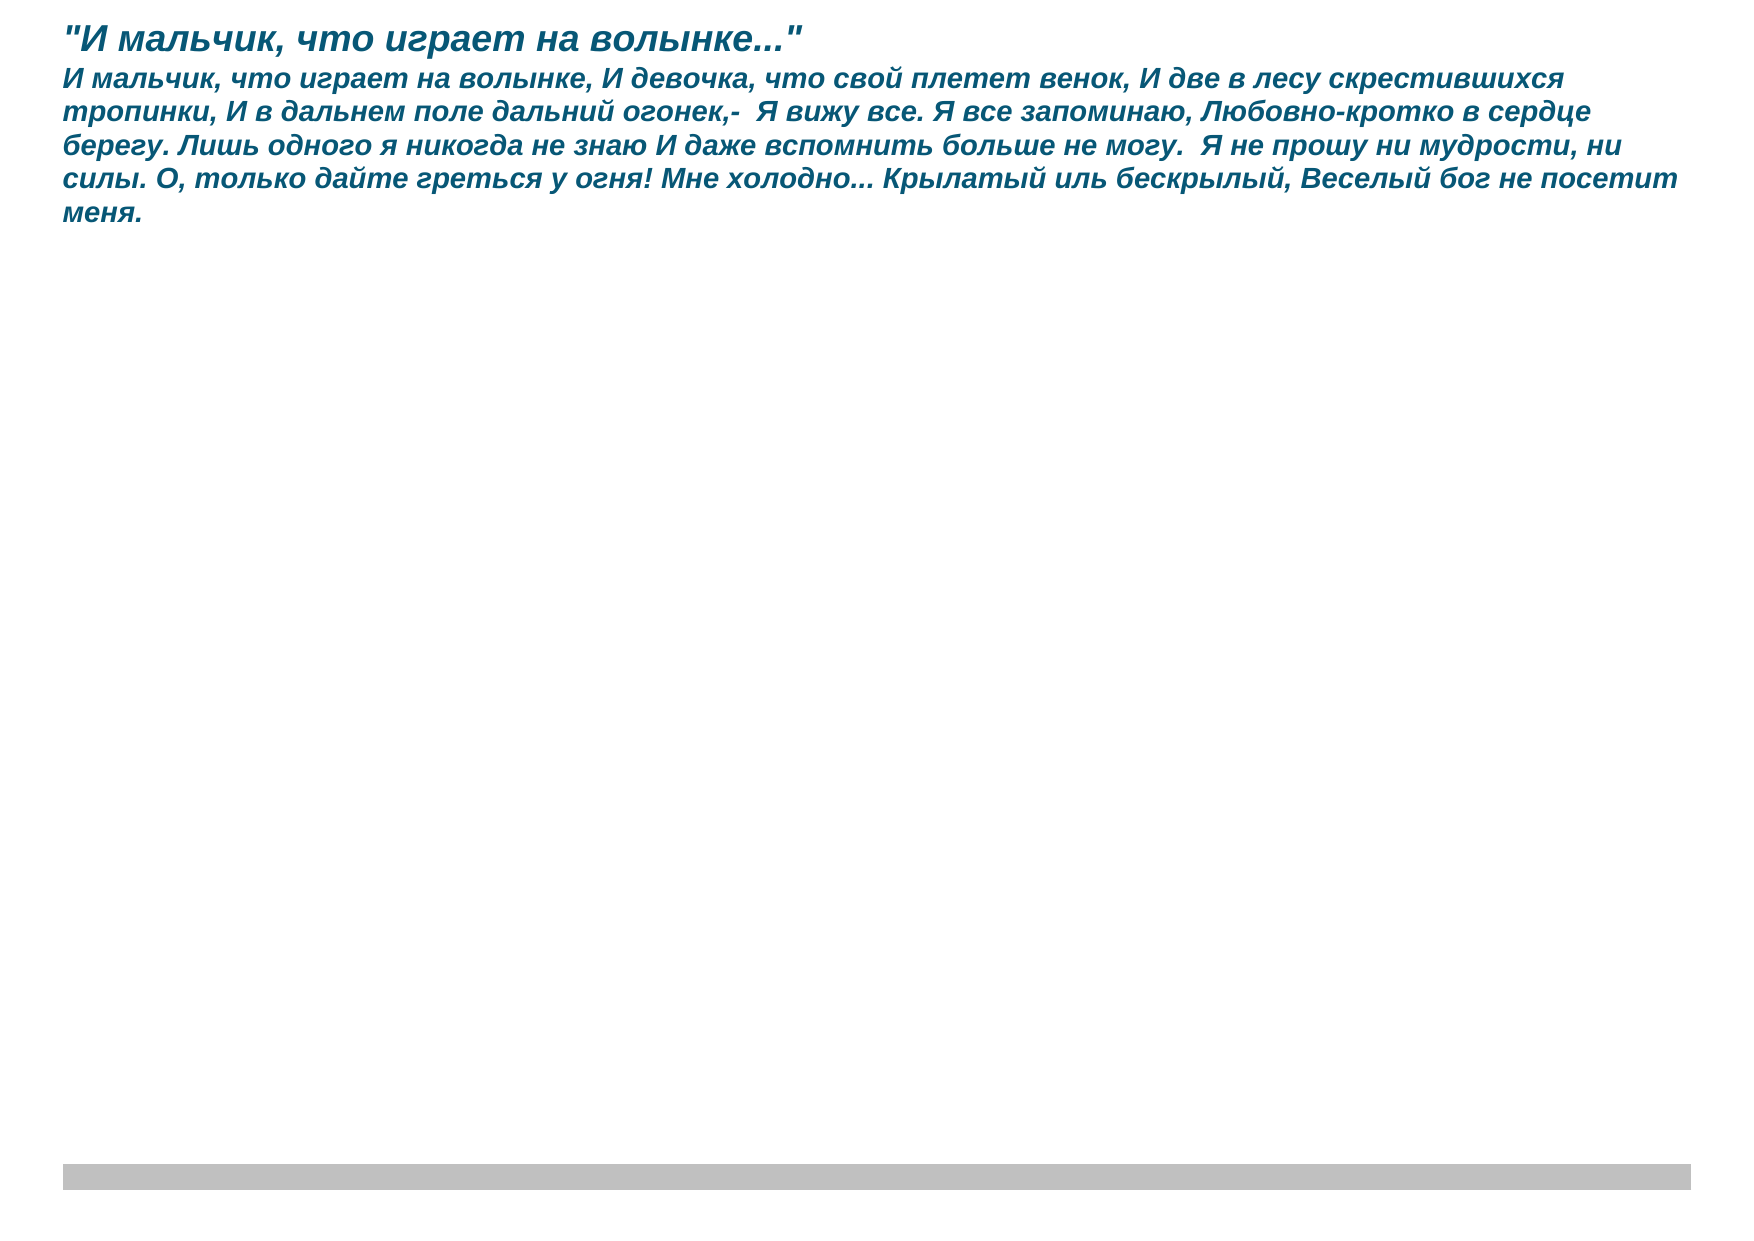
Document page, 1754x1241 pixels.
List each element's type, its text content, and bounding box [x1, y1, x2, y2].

subtitle "И мальчик, что играет на волынке..." [62, 17, 1691, 60]
text И мальчик, что играет на волынке, [62, 61, 1691, 228]
